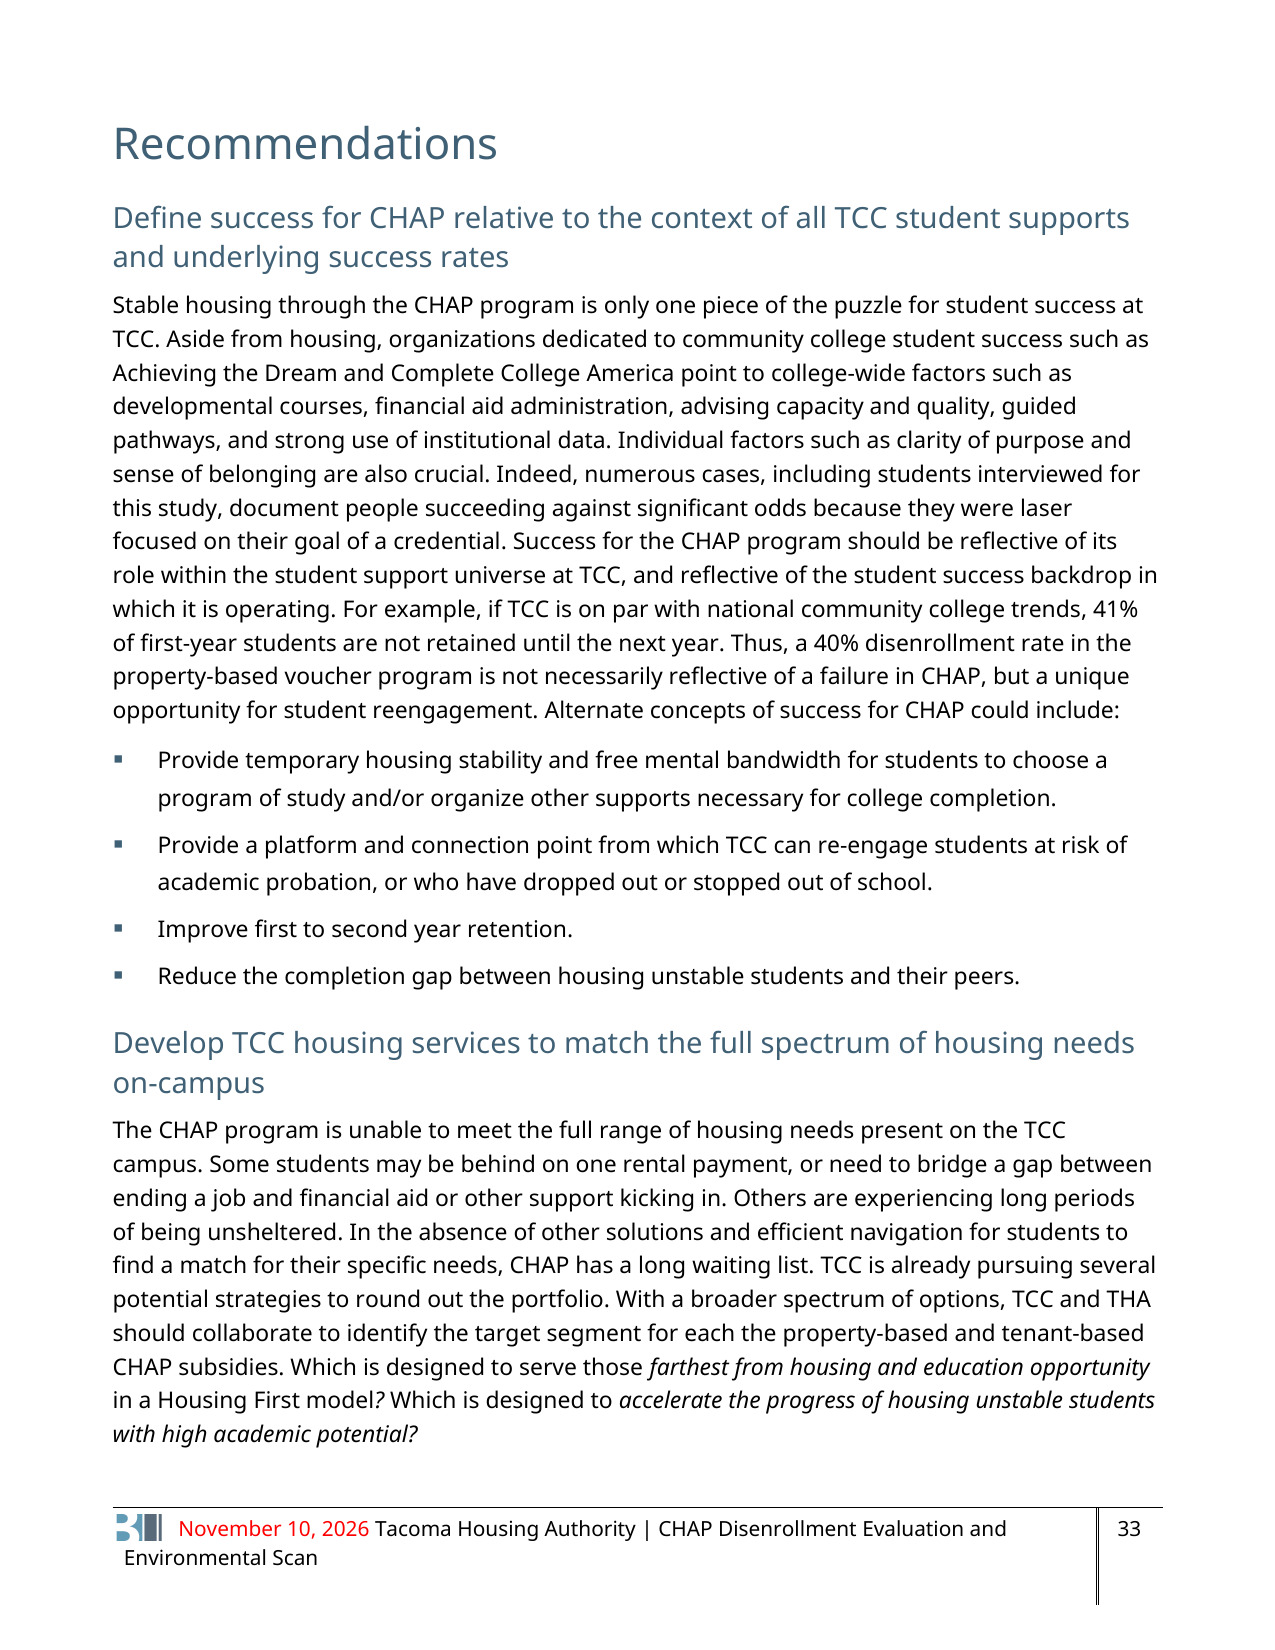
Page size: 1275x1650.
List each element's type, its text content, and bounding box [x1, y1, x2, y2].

text Reduce the completion gap between housing unstable students and their peers. [112, 960, 1162, 991]
text Provide temporary housing stability and free mental bandwidth for students to choose a program of study and/or organize other supports necessary for college completion. [112, 744, 1162, 813]
text The CHAP program is unable to meet the full range of housing needs present on the TCC campus. Some students may be behind on one rental payment, or need to bridge a gap between ending a job and financial aid or other support kicking in. Others are experiencing long periods of being unsheltered. In the absence of other solutions and efficient navigation for students to find a match for their specific needs, CHAP has a long waiting list. TCC is already pursuing several potential strategies to round out the portfolio. With a broader spectrum of options, TCC and THA should collaborate to identify the target segment for each the property-based and tenant-based CHAP subsidies. Which is designed to serve those farthest from housing and education opportunity in a Housing First model? Which is designed to accelerate the progress of housing unstable students with high academic potential? [112, 1114, 1162, 1449]
subtitle Define success for CHAP relative to the context of all TCC student supports and underlying success rates [112, 197, 1162, 276]
subtitle Recommendations [112, 112, 1162, 172]
text Stable housing through the CHAP program is only one piece of the puzzle for student success at TCC. Aside from housing, organizations dedicated to community college student success such as Achieving the Dream and Complete College America point to college-wide factors such as developmental courses, financial aid administration, advising capacity and quality, guided pathways, and strong use of institutional data. Individual factors such as clarity of purpose and sense of belonging are also crucial. Indeed, numerous cases, including students interviewed for this study, document people succeeding against significant odds because they were laser focused on their goal of a credential. Success for the CHAP program should be reflective of its role within the student support universe at TCC, and reflective of the student success backdrop in which it is operating. For example, if TCC is on par with national community college trends, 41% of first-year students are not retained until the next year. Thus, a 40% disenrollment rate in the property-based voucher program is not necessarily reflective of a failure in CHAP, but a unique opportunity for student reengagement. Alternate concepts of success for CHAP could include: [112, 289, 1162, 725]
picture [116, 1514, 162, 1541]
text Improve first to second year retention. [112, 913, 1162, 944]
subtitle Develop TCC housing services to match the full spectrum of housing needs on-campus [112, 1022, 1162, 1102]
text Provide a platform and connection point from which TCC can re-engage students at risk of academic probation, or who have dropped out or stopped out of school. [112, 829, 1162, 897]
